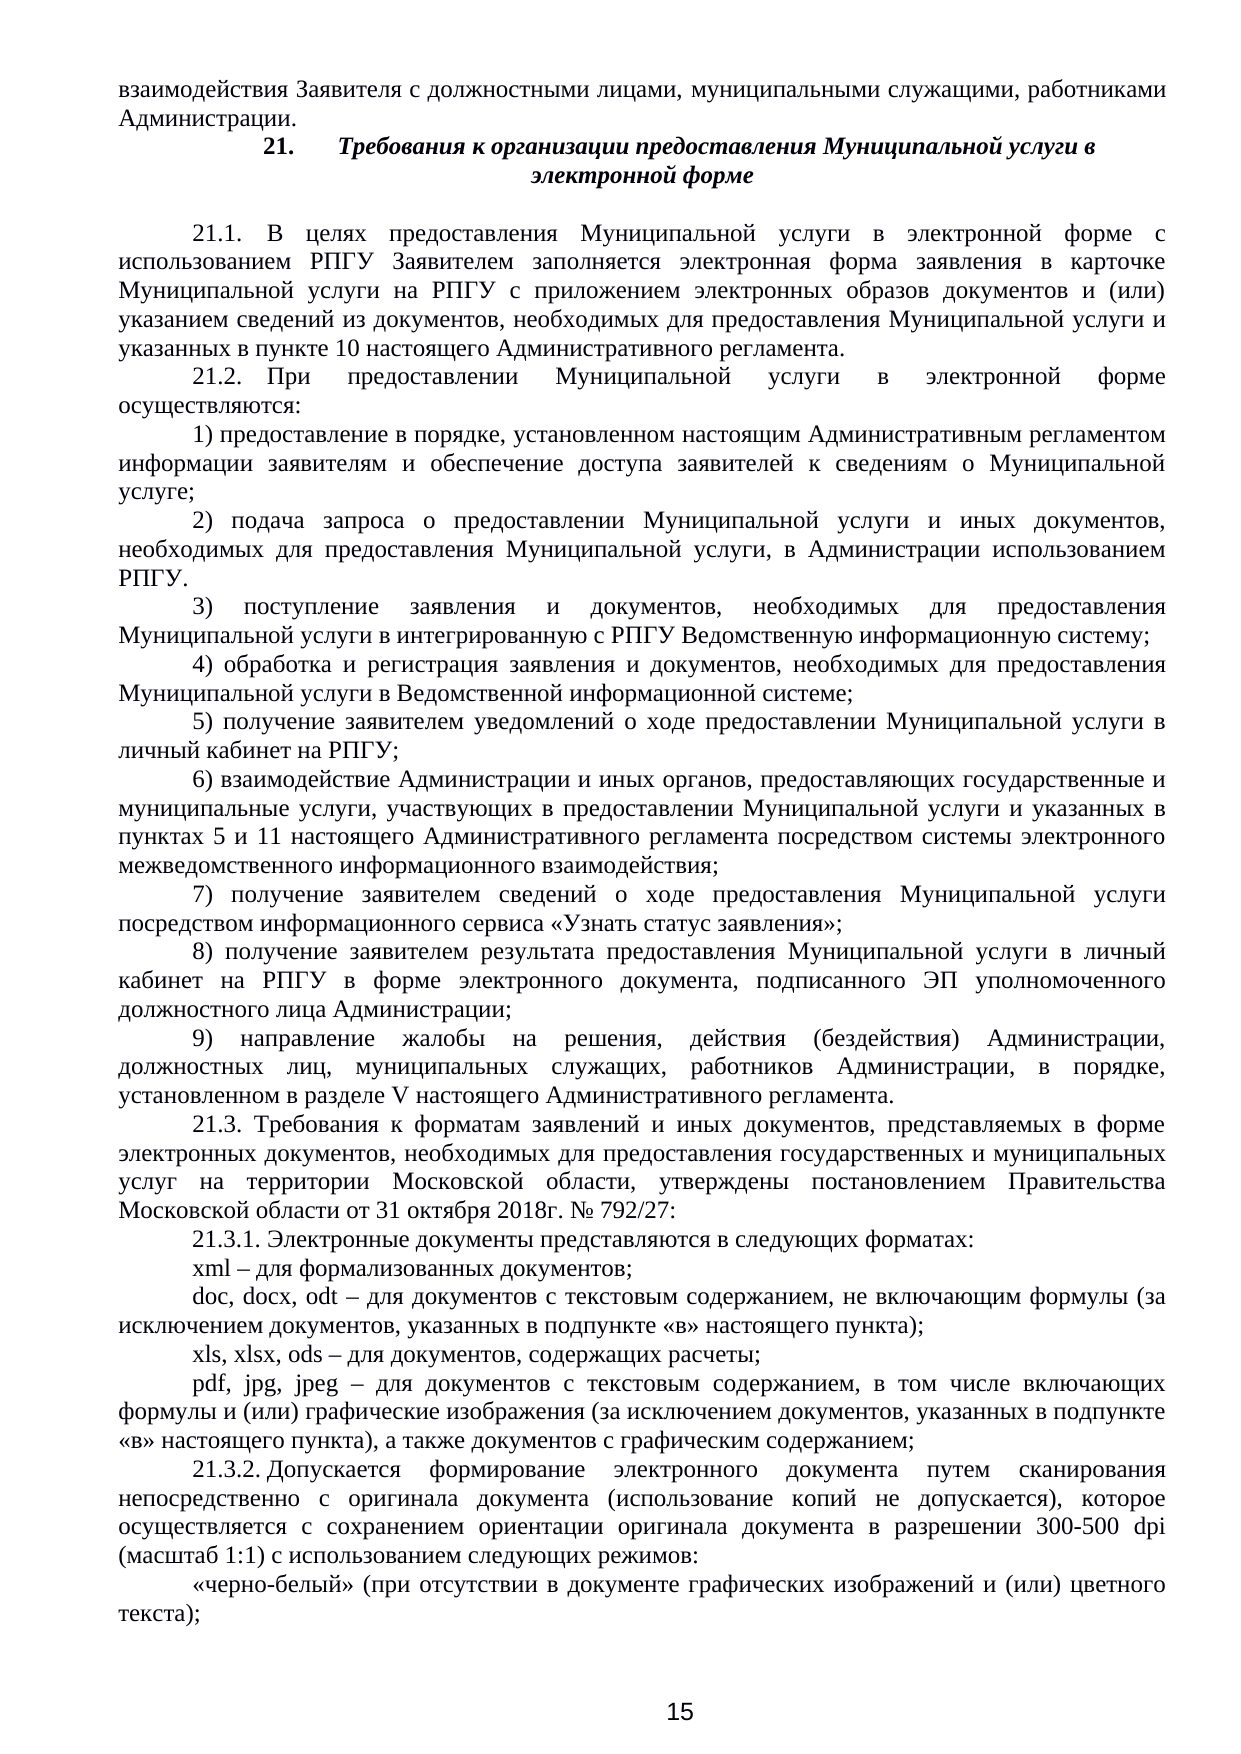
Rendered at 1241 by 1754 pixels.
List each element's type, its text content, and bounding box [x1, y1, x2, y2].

text 8) получение заявителем результата предоставления Муниципальной услуги в личный кабинет на РПГУ в форме электронного документа, подписанного ЭП уполномоченного должностного лица Администрации; [118, 936, 1167, 1023]
list В целях предоставления Муниципальной услуги в электронной форме с использованием РПГУ Заявителем заполняется электронная форма заявления в карточке Муниципальной услуги на РПГУ с приложением электронных образов документов и (или) указанием сведений из документов, необходимых для предоставления Муниципальной услуги и указанных в пункте 10 настоящего Административного регламента. [118, 218, 1167, 361]
text «черно-белый» (при отсутствии в документе графических изображений и (или) цветного текста); [118, 1569, 1167, 1626]
text 2) подача запроса о предоставлении Муниципальной услуги и иных документов, необходимых для предоставления Муниципальной услуги, в Администрации использованием РПГУ. [118, 505, 1167, 591]
list Допускается формирование электронного документа путем сканирования непосредственно с оригинала документа (использование копий не допускается), которое осуществляется с сохранением ориентации оригинала документа в разрешении 300-500 dpi (масштаб 1:1) с использованием следующих режимов: [118, 1454, 1167, 1569]
text 3) поступление заявления и документов, необходимых для предоставления Муниципальной услуги в интегрированную с РПГУ Ведомственную информационную систему; [118, 591, 1167, 649]
text 7) получение заявителем сведений о ходе предоставления Муниципальной услуги посредством информационного сервиса «Узнать статус заявления»; [118, 879, 1167, 936]
text doc, docx, odt – для документов с текстовым содержанием, не включающим формулы (за исключением документов, указанных в подпункте «в» настоящего пункта); [118, 1281, 1167, 1339]
text 4) обработка и регистрация заявления и документов, необходимых для предоставления Муниципальной услуги в Ведомственной информационной системе; [118, 649, 1167, 706]
text xls, xlsx, ods – для документов, содержащих расчеты; [118, 1339, 1167, 1368]
text 1) предоставление в порядке, установленном настоящим Административным регламентом информации заявителям и обеспечение доступа заявителей к сведениям о Муниципальной услуге; [118, 419, 1167, 505]
text 6) взаимодействие Администрации и иных органов, предоставляющих государственные и муниципальные услуги, участвующих в предоставлении Муниципальной услуги и указанных в пунктах 5 и 11 настоящего Административного регламента посредством системы электронного межведомственного информационного взаимодействия; [118, 764, 1167, 879]
text pdf, jpg, jpeg – для документов с текстовым содержанием, в том числе включающих формулы и (или) графические изображения (за исключением документов, указанных в подпункте «в» настоящего пункта), а также документов с графическим содержанием; [118, 1368, 1167, 1454]
text 5) получение заявителем уведомлений о ходе предоставлении Муниципальной услуги в личный кабинет на РПГУ; [118, 706, 1167, 764]
list При предоставлении Муниципальной услуги в электронной форме осуществляются: [118, 361, 1167, 419]
text xml – для формализованных документов; [118, 1253, 1167, 1281]
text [118, 74, 1167, 131]
text 9) направление жалобы на решения, действия (бездействия) Администрации, должностных лиц, муниципальных служащих, работников Администрации, в порядке, установленном в разделе V настоящего Административного регламента. [118, 1023, 1167, 1109]
text 21.3. Требования к форматам заявлений и иных документов, представляемых в форме электронных документов, необходимых для предоставления государственных и муниципальных услуг на территории Московской области, утверждены постановлением Правительства Московской области от 31 октября 2018г. № 792/27: [118, 1109, 1167, 1224]
list Электронные документы представляются в следующих форматах: [192, 1224, 1167, 1253]
list Требования к организации предоставления Муниципальной услуги в электронной форме [118, 131, 1167, 189]
